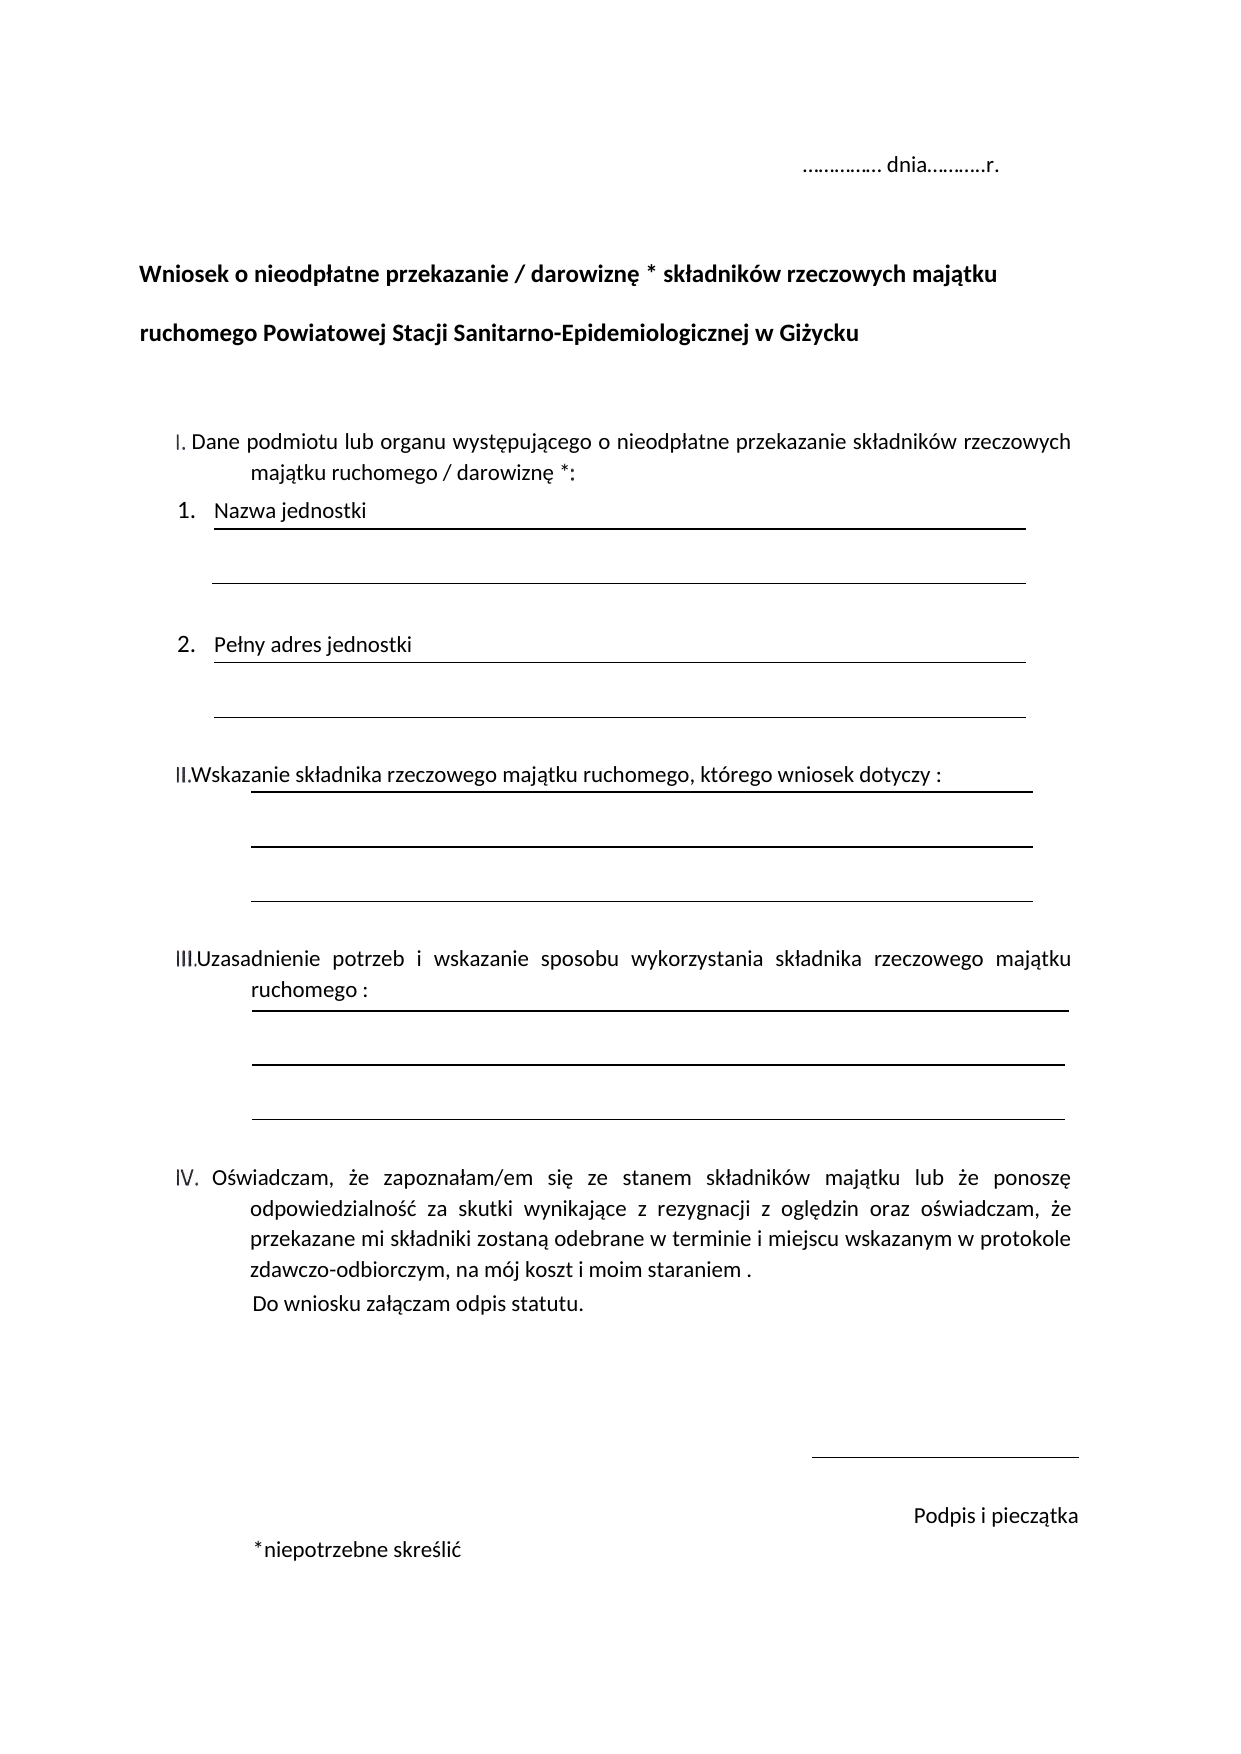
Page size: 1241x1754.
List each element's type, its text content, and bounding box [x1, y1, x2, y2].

text Uzasadnienie potrzeb i wskazanie sposobu wykorzystania składnika rzeczowego majątku ruchomego : [177, 944, 1072, 1003]
picture [176, 950, 197, 967]
list Nazwa jednostki [177, 494, 1072, 525]
picture [176, 767, 191, 783]
list Pełny adres jednostki [177, 628, 1072, 659]
picture [176, 434, 185, 450]
picture [176, 1169, 198, 1186]
text …………… dnia………..r. [139, 150, 1072, 178]
text Do wniosku załączam odpis statutu. [252, 1289, 1072, 1317]
text Oświadczam, że zapoznałam/em się ze stanem składników majątku lub że ponoszę odpowiedzialność za skutki wynikające z rezygnacji z oględzin oraz oświadczam, że przekazane mi składniki zostaną odebrane w terminie i miejscu wskazanym w protokole zdawczo-odbiorczym, na mój koszt i moim staraniem . [177, 1163, 1072, 1283]
text Dane podmiotu lub organu występującego o nieodpłatne przekazanie składników rzeczowych majątku ruchomego / darowiznę * [177, 427, 1072, 486]
text Wskazanie składnika rzeczowego majątku ruchomego, którego wniosek dotyczy : [177, 760, 1072, 788]
text *niepotrzebne skreślić [252, 1535, 479, 1563]
text Wniosek o nieodpłatne przekazanie / darowiznę * składników rzeczowych majątku ruchomego Powiatowej Stacji Sanitarno-Epidemiologicznej w Giżycku [139, 258, 1072, 347]
text Podpis i pieczątka [139, 1501, 1079, 1529]
